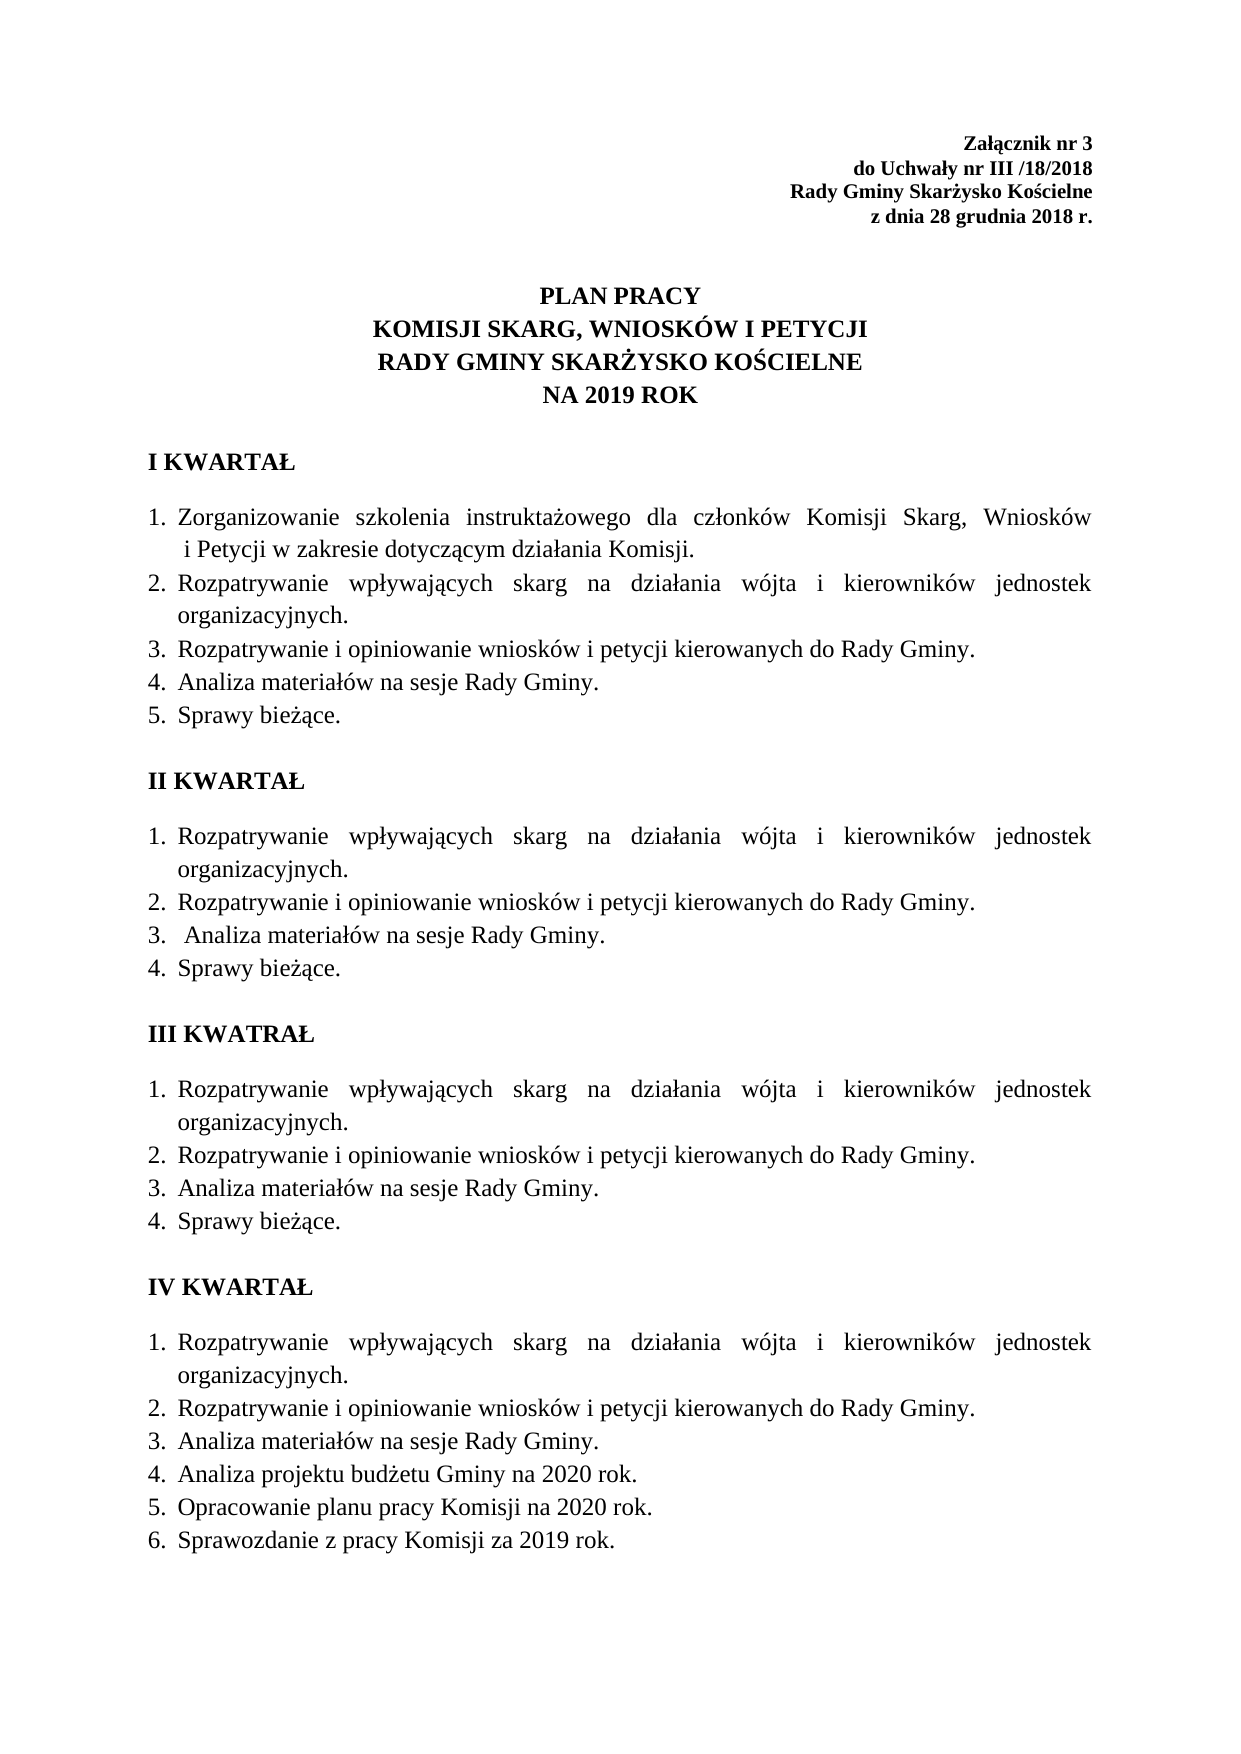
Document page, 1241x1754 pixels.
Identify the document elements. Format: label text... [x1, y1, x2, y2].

text III KWATRAŁ [148, 1019, 1093, 1048]
list Analiza materiałów na sesje Rady Gminy. [148, 920, 1093, 948]
list Rozpatrywanie i opiniowanie wniosków i petycji kierowanych do Rady Gminy. [148, 634, 1093, 662]
list Analiza materiałów na sesje Rady Gminy. [148, 1426, 1093, 1455]
text Załącznik nr 3 [148, 131, 1093, 155]
text RADY GMINY SKARŻYSKO KOŚCIELNE [148, 347, 1093, 376]
list Rozpatrywanie i opiniowanie wniosków i petycji kierowanych do Rady Gminy. [148, 1140, 1093, 1169]
list Zorganizowanie szkolenia instruktażowego dla członków Komisji Skarg, Wniosków i Petycji w zakresie dotyczącym działania Komisji. [148, 502, 1093, 563]
list Rozpatrywanie wpływających skarg na działania wójta i kierowników jednostek organizacyjnych. [148, 1074, 1093, 1136]
list Rozpatrywanie i opiniowanie wniosków i petycji kierowanych do Rady Gminy. [148, 887, 1093, 916]
text I KWARTAŁ [148, 447, 1093, 475]
text Rady Gminy Skarżysko Kościelne [148, 179, 1093, 203]
list Rozpatrywanie wpływających skarg na działania wójta i kierowników jednostek organizacyjnych. [148, 568, 1093, 629]
list Rozpatrywanie wpływających skarg na działania wójta i kierowników jednostek organizacyjnych. [148, 1327, 1093, 1389]
text PLAN PRACY [148, 281, 1093, 310]
text IV KWARTAŁ [148, 1272, 1093, 1301]
list Analiza materiałów na sesje Rady Gminy. [148, 1173, 1093, 1202]
list Sprawy bieżące. [148, 1206, 1093, 1235]
text z dnia 28 grudnia 2018 r. [148, 203, 1093, 228]
text II KWARTAŁ [148, 766, 1093, 794]
list Sprawy bieżące. [148, 700, 1093, 728]
list Rozpatrywanie i opiniowanie wniosków i petycji kierowanych do Rady Gminy. [148, 1393, 1093, 1422]
list Sprawy bieżące. [148, 953, 1093, 982]
text NA 2019 ROK [148, 381, 1093, 409]
text do Uchwały nr III /18/2018 [148, 155, 1093, 179]
text KOMISJI SKARG, WNIOSKÓW I PETYCJI [148, 314, 1093, 343]
list Opracowanie planu pracy Komisji na 2020 rok. [148, 1492, 1093, 1521]
list Sprawozdanie z pracy Komisji za 2019 rok. [148, 1525, 1093, 1554]
list Rozpatrywanie wpływających skarg na działania wójta i kierowników jednostek organizacyjnych. [148, 821, 1093, 882]
list Analiza materiałów na sesje Rady Gminy. [148, 667, 1093, 695]
list Analiza projektu budżetu Gminy na 2020 rok. [148, 1459, 1093, 1488]
